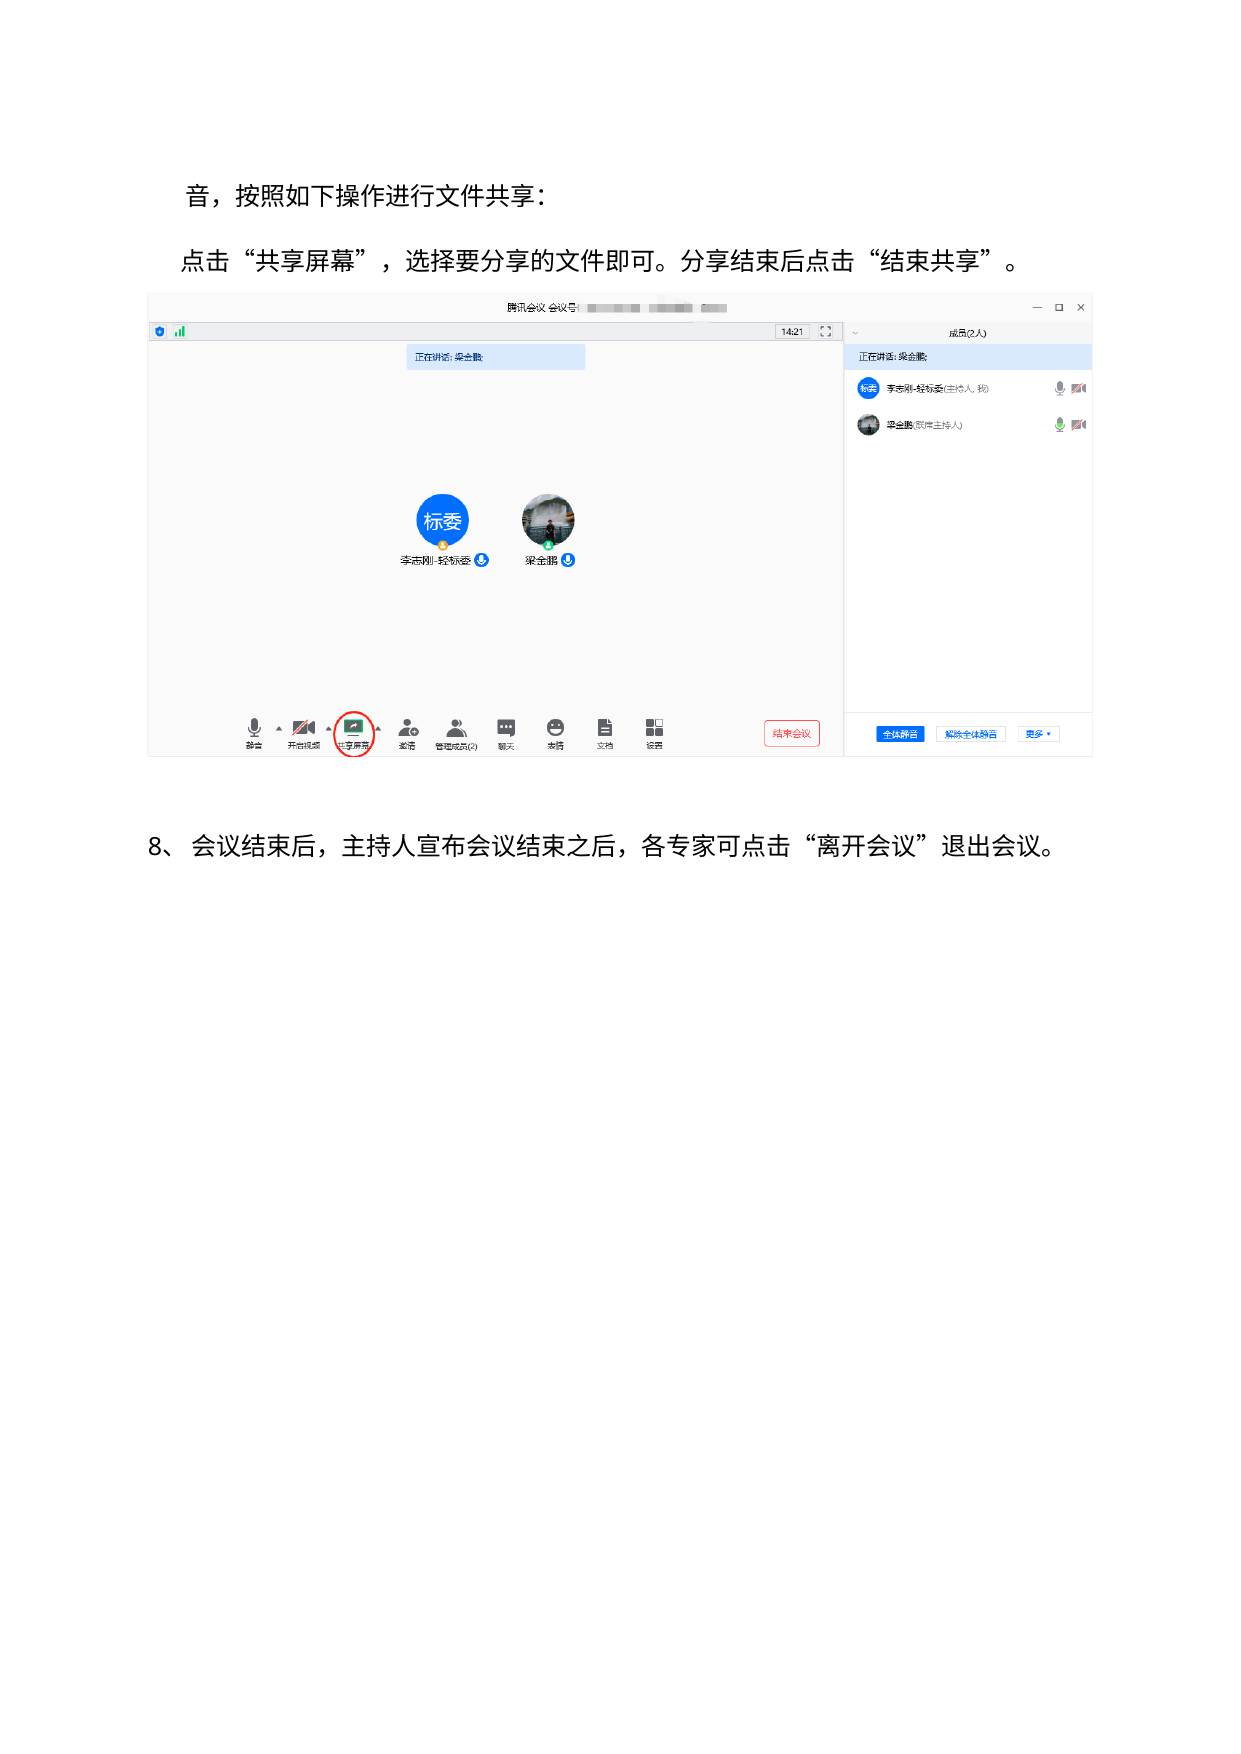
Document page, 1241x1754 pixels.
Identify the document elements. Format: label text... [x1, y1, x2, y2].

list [148, 162, 1092, 227]
picture [147, 292, 1093, 757]
list 会议结束后，主持人宣布会议结束之后，各专家可点击“离开会议”退出会议。 [148, 812, 1092, 877]
text 点击“共享屏幕”，选择要分享的文件即可。分享结束后点击“结束共享”。 [181, 227, 1092, 292]
